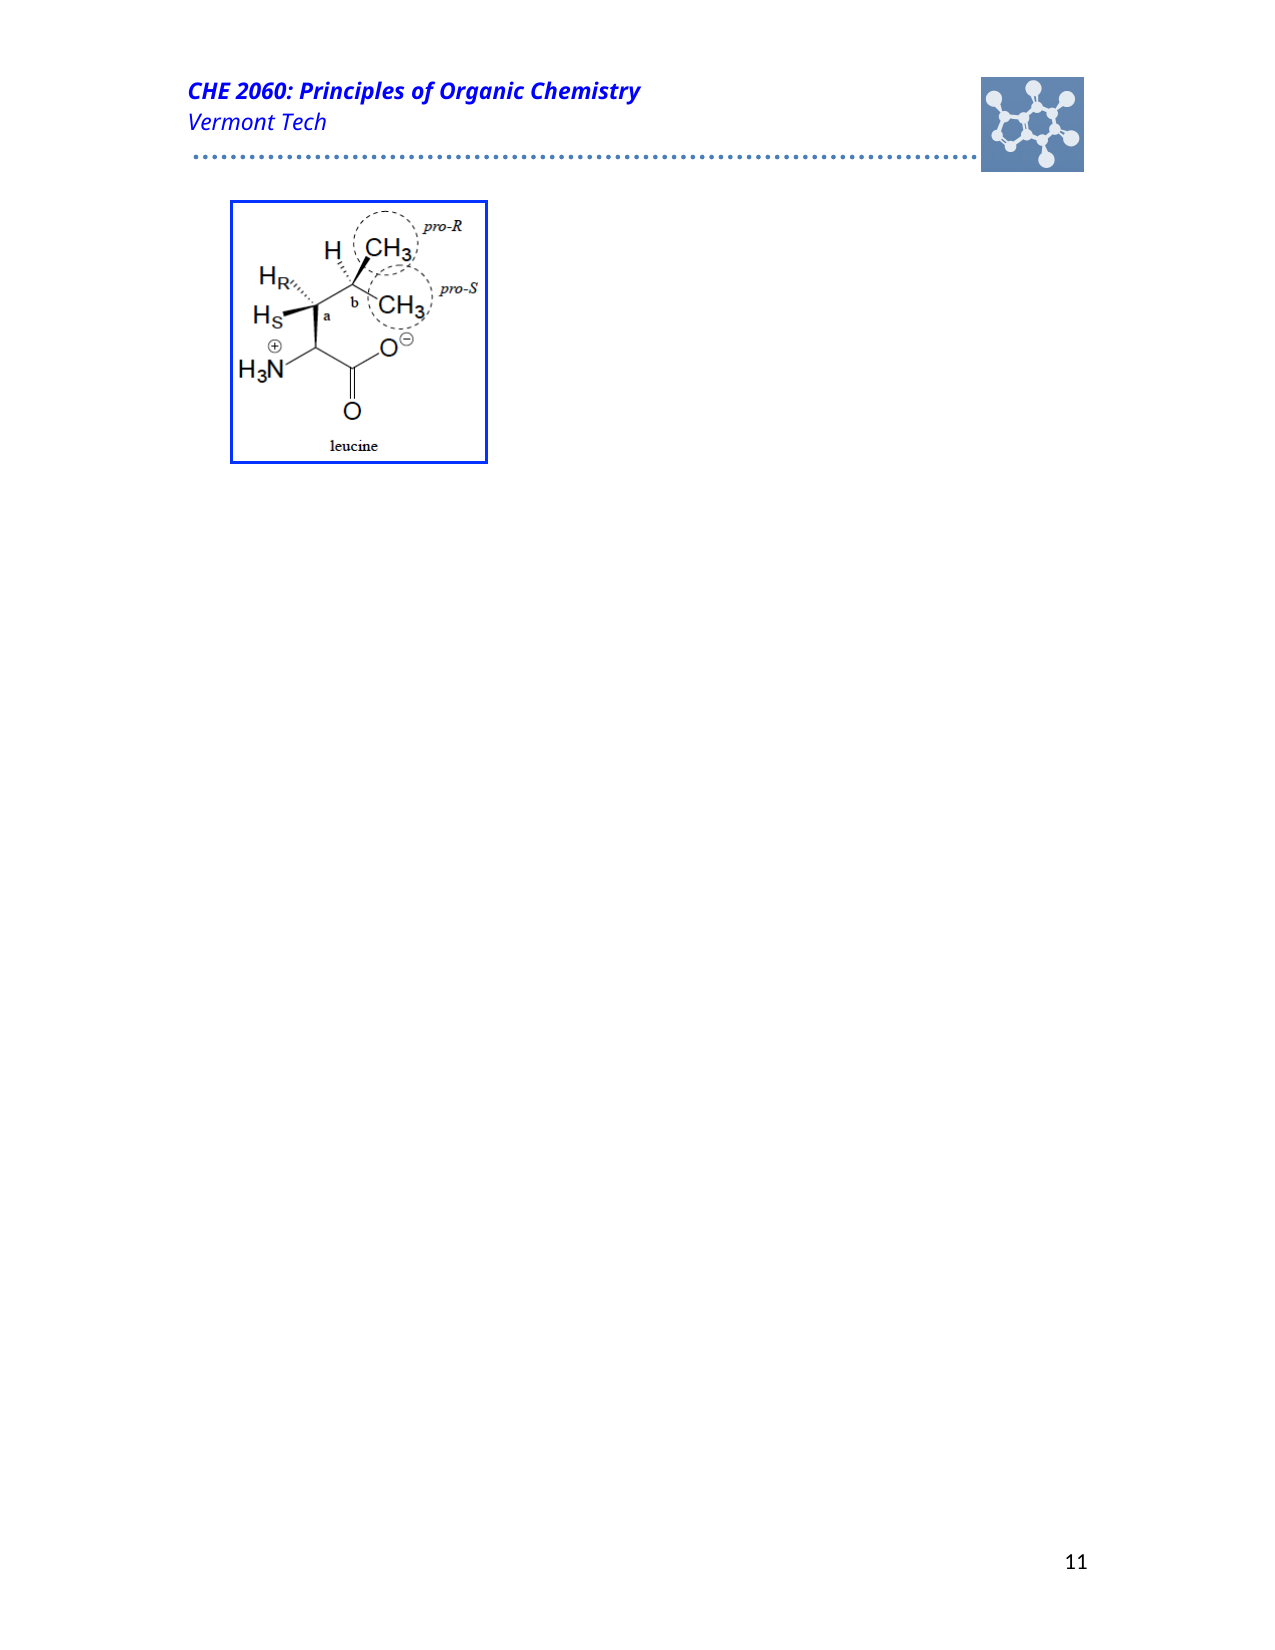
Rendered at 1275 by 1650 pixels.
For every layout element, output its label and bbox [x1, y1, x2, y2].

picture [233, 203, 485, 461]
